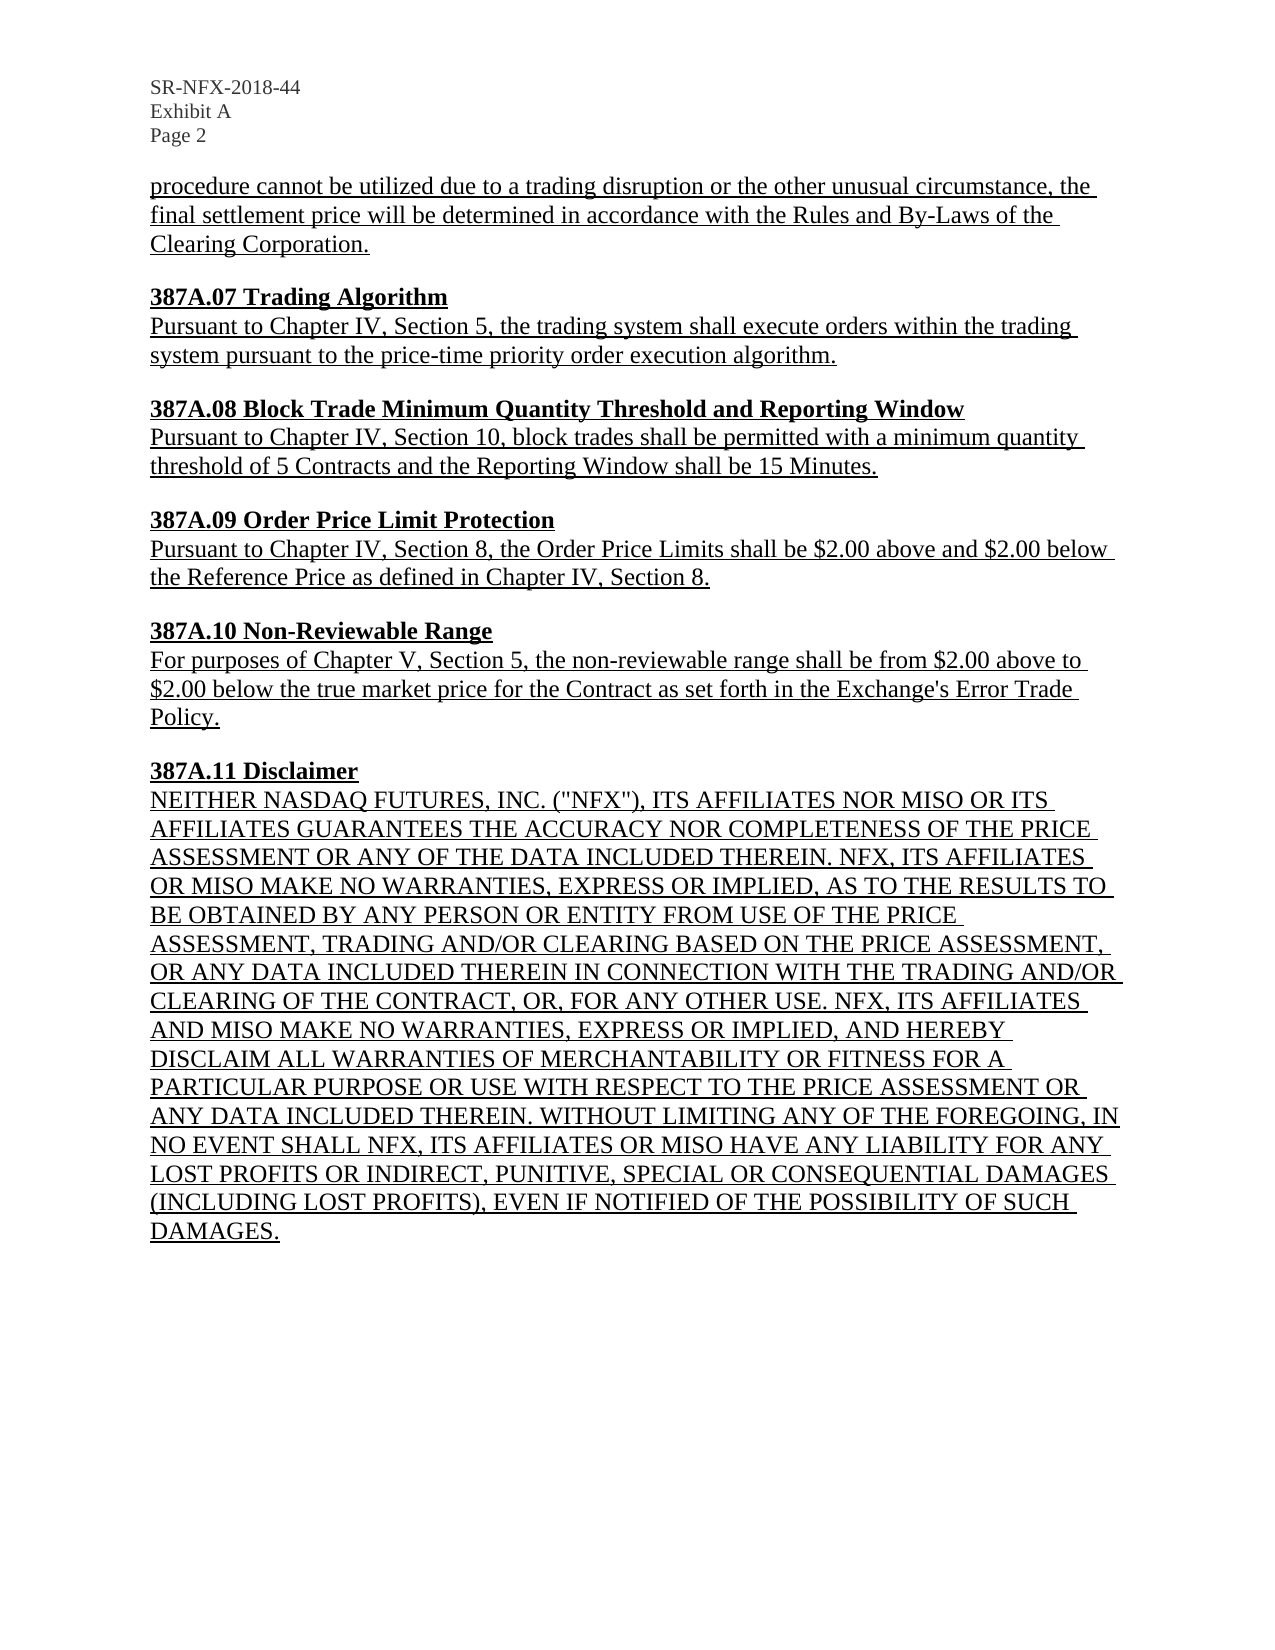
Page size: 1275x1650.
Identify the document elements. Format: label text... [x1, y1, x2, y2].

text 387A.11 Disclaimer [150, 756, 1125, 785]
text Pursuant to Chapter IV, Section 5, the trading system shall execute orders within the trading system pursuant to the price-time priority order execution algorithm. [150, 311, 1125, 369]
text Pursuant to Chapter IV, Section 10, block trades shall be permitted with a minimum quantity threshold of 5 Contracts and the Reporting Window shall be 15 Minutes. [150, 422, 1125, 480]
text 387A.10 Non-Reviewable Range [150, 616, 1125, 645]
text Pursuant to Chapter IV, Section 8, the Order Price Limits shall be $2.00 above and $2.00 below the Reference Price as defined in Chapter IV, Section 8. [150, 534, 1125, 591]
text 387A.08 Block Trade Minimum Quantity Threshold and Reporting Window [150, 394, 1125, 422]
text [150, 171, 1125, 257]
text 387A.07 Trading Algorithm [150, 282, 1125, 311]
text For purposes of Chapter V, Section 5, the non-reviewable range shall be from $2.00 above to $2.00 below the true market price for the Contract as set forth in the Exchange's Error Trade Policy. [150, 645, 1125, 731]
text 387A.09 Order Price Limit Protection [150, 505, 1125, 534]
text NEITHER NASDAQ FUTURES, INC. ("NFX"), ITS AFFILIATES NOR MISO OR ITS AFFILIATES GUARANTEES THE ACCURACY NOR COMPLETENESS OF THE PRICE ASSESSMENT OR ANY OF THE DATA INCLUDED THEREIN. NFX, ITS AFFILIATES OR MISO MAKE NO WARRANTIES, EXPRESS OR IMPLIED, AS TO THE RESULTS TO BE OBTAINED BY ANY PERSON OR ENTITY FROM USE OF THE PRICE ASSESSMENT, TRADING AND/OR CLEARING BASED ON THE PRICE ASSESSMENT, OR ANY DATA INCLUDED THEREIN IN CONNECTION WITH THE TRADING AND/OR CLEARING OF THE CONTRACT, OR, FOR ANY OTHER USE. NFX, ITS AFFILIATES AND MISO MAKE NO WARRANTIES, EXPRESS OR IMPLIED, AND HEREBY DISCLAIM ALL WARRANTIES OF MERCHANTABILITY OR FITNESS FOR A PARTICULAR PURPOSE OR USE WITH RESPECT TO THE PRICE ASSESSMENT OR ANY DATA INCLUDED THEREIN. WITHOUT LIMITING ANY OF THE FOREGOING, IN NO EVENT SHALL NFX, ITS AFFILIATES OR MISO HAVE ANY LIABILITY FOR ANY LOST PROFITS OR INDIRECT, PUNITIVE, SPECIAL OR CONSEQUENTIAL DAMAGES (INCLUDING LOST PROFITS), EVEN IF NOTIFIED OF THE POSSIBILITY OF SUCH DAMAGES. [150, 785, 1125, 1245]
